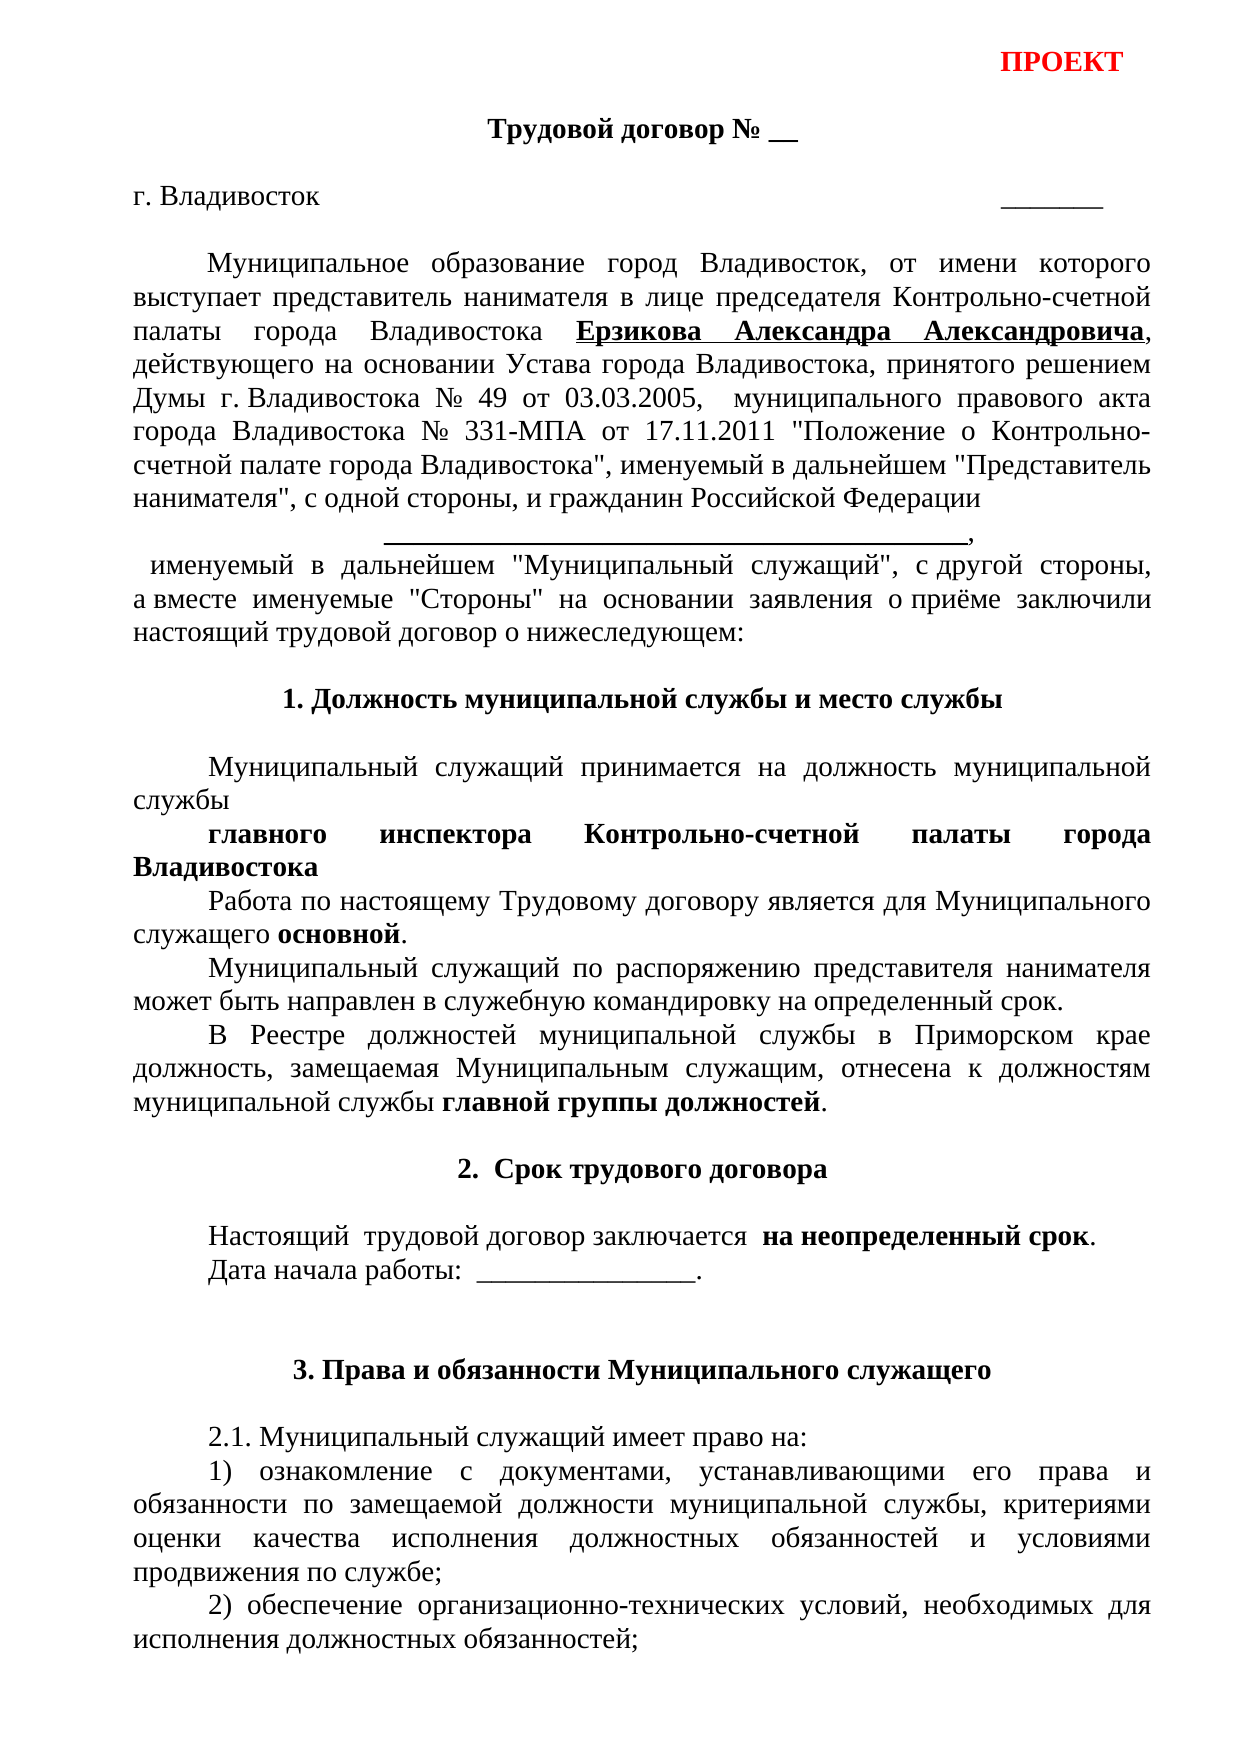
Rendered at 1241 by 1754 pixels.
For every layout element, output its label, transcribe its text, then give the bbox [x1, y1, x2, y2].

text ПРОЕКТ [133, 44, 1152, 78]
text 2. Срок трудового договора [133, 1151, 1152, 1185]
text именуемый в дальнейшем "Муниципальный служащий", с другой стороны, а вместе именуемые "Стороны" на основании заявления о приёме заключили настоящий трудовой договор о нижеследующем: [133, 547, 1152, 648]
text г. Владивосток _______ [133, 178, 1152, 212]
text Дата начала работы: _______________. [133, 1252, 1152, 1285]
text ________________________________________, [133, 514, 1152, 547]
text 1. Должность муниципальной службы и место службы [133, 682, 1152, 715]
text Трудовой договор № __ [133, 111, 1152, 145]
text 1) ознакомление с документами, устанавливающими его права и обязанности по замещаемой должности муниципальной службы, критериями оценки качества исполнения должностных обязанностей и условиями продвижения по службе; [133, 1453, 1152, 1587]
text Муниципальный служащий принимается на должность муниципальной службы [133, 749, 1152, 816]
text В Реестре должностей муниципальной службы в Приморском крае должность, замещаемая Муниципальным служащим, отнесена к должностям муниципальной службы главной группы должностей. [133, 1017, 1152, 1118]
text 2.1. Муниципальный служащий имеет право на: [133, 1419, 1152, 1453]
text Настоящий трудовой договор заключается на неопределенный срок. [133, 1218, 1152, 1252]
text Муниципальное образование город Владивосток, от имени которого выступает представитель нанимателя в лице председателя Контрольно-счетной палаты города Владивостока Ерзикова Александра Александровича, действующего на основании Устава города Владивостока, принятого решением Думы г. Владивостока № 49 от 03.03.2005, муниципального правового акта города Владивостока № 331-МПА от 17.11.2011 "Положение о Контрольно-счетной палате города Владивостока", именуемый в дальнейшем "Представитель нанимателя", с одной стороны, и гражданин Российской Федерации [133, 246, 1152, 514]
text 3. Права и обязанности Муниципального служащего [133, 1352, 1152, 1386]
text главного инспектора Контрольно-счетной палаты города Владивостока [133, 816, 1152, 883]
text 2) обеспечение организационно-технических условий, необходимых для исполнения должностных обязанностей; [133, 1587, 1152, 1654]
text Работа по настоящему Трудовому договору является для Муниципального служащего основной. [133, 883, 1152, 950]
text Муниципальный служащий по распоряжению представителя нанимателя может быть направлен в служебную командировку на определенный срок. [133, 950, 1152, 1017]
